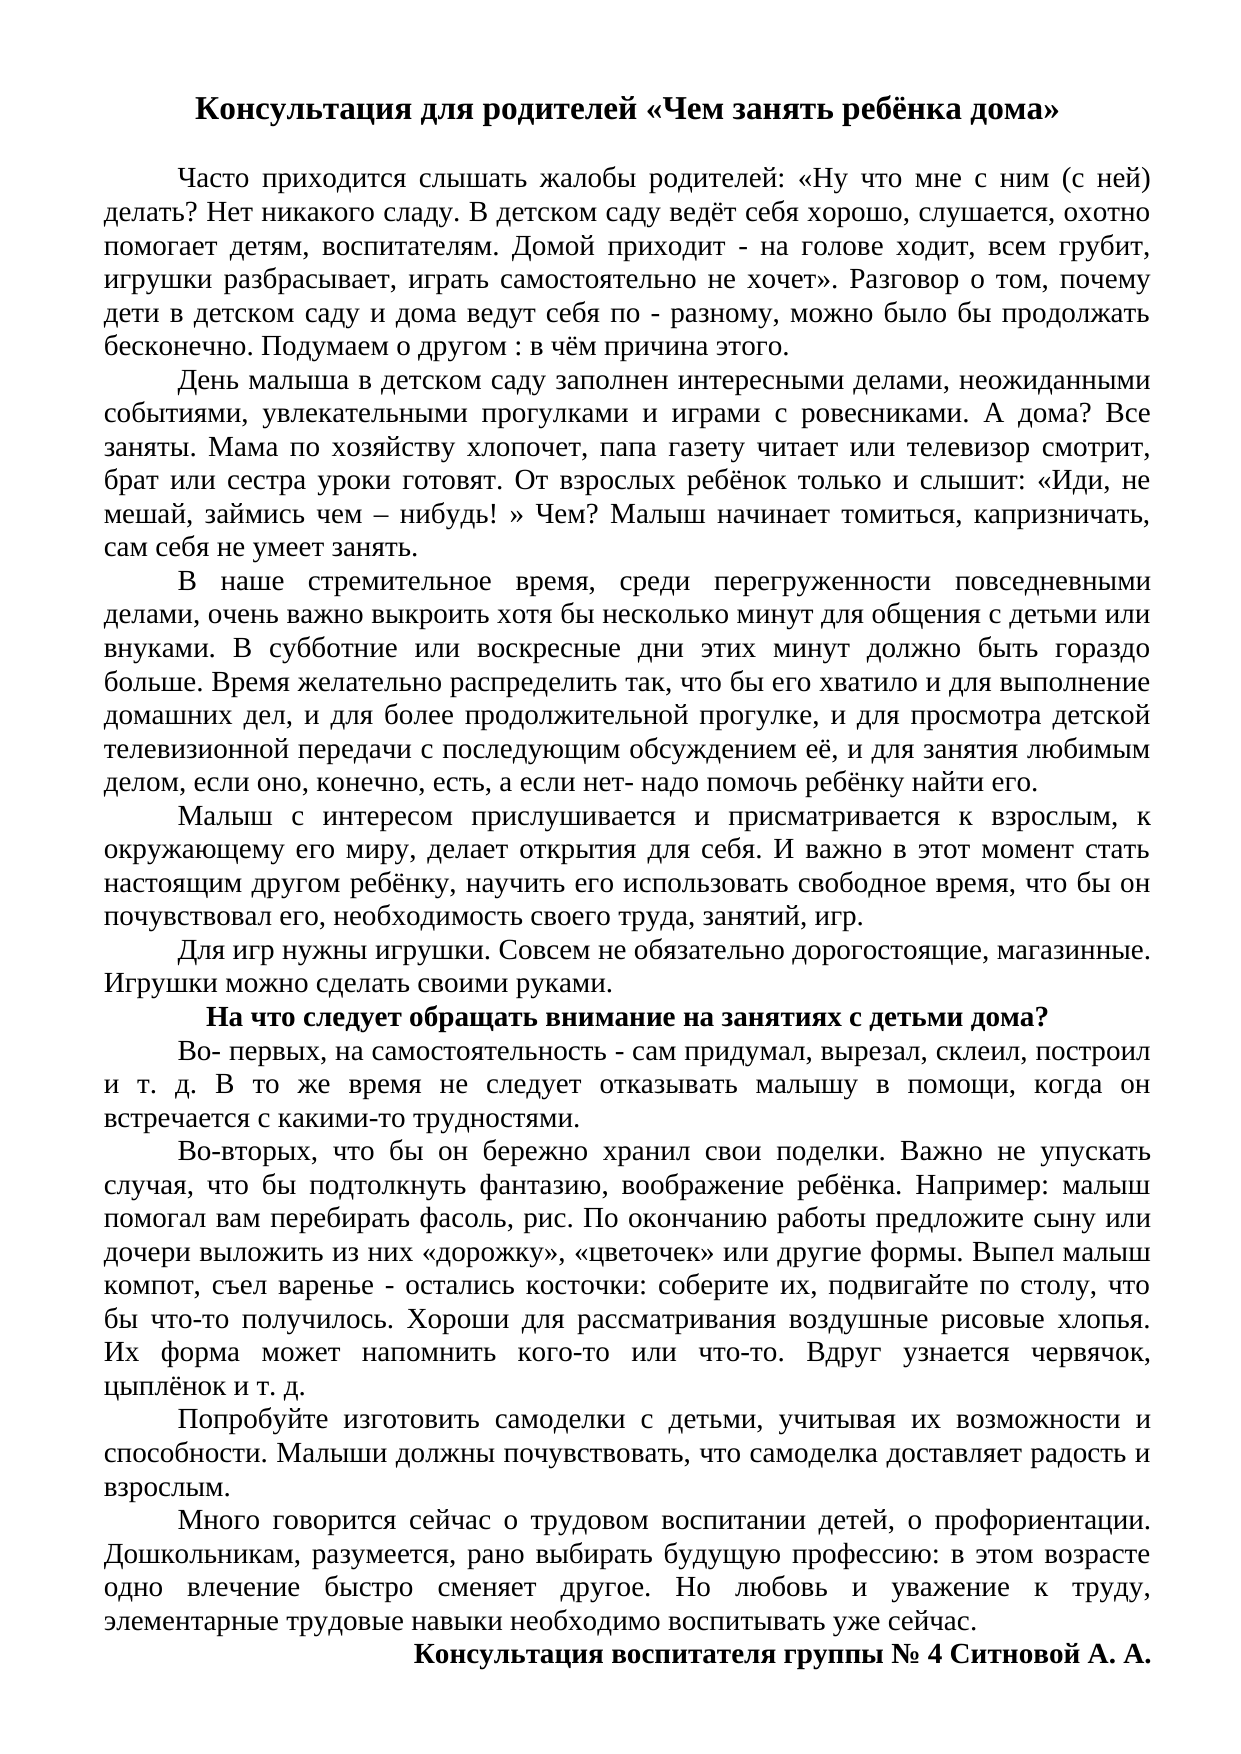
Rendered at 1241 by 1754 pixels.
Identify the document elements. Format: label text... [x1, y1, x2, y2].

text Попробуйте изготовить самоделки с детьми, учитывая их возможности и способности. Малыши должны почувствовать, что самоделка доставляет радость и взрослым. [103, 1402, 1152, 1502]
text Часто приходится слышать жалобы родителей: «Ну что мне с ним (с ней) делать? Нет никакого сладу. В детском саду ведёт себя хорошо, слушается, охотно помогает детям, воспитателям. Домой приходит - на голове ходит, всем грубит, игрушки разбрасывает, играть самостоятельно не хочет». Разговор о том, почему дети в детском саду и дома ведут себя по - разному, можно было бы продолжать бесконечно. Подумаем о другом : в чём причина этого. [103, 161, 1152, 362]
text Много говорится сейчас о трудовом воспитании детей, о профориентации. Дошкольникам, разумеется, рано выбирать будущую профессию: в этом возрасте одно влечение быстро сменяет другое. Но любовь и уважение к труду, элементарные трудовые навыки необходимо воспитывать уже сейчас. [103, 1502, 1152, 1636]
text Для игр нужны игрушки. Совсем не обязательно дорогостоящие, магазинные. Игрушки можно сделать своими руками. [103, 932, 1152, 999]
text В наше стремительное время, среди перегруженности повседневными делами, очень важно выкроить хотя бы несколько минут для общения с детьми или внуками. В субботние или воскресные дни этих минут должно быть гораздо больше. Время желательно распределить так, что бы его хватило и для выполнение домашних дел, и для более продолжительной прогулке, и для просмотра детской телевизионной передачи с последующим обсуждением её, и для занятия любимым делом, если оно, конечно, есть, а если нет- надо помочь ребёнку найти его. [103, 563, 1152, 798]
text Во-вторых, что бы он бережно хранил свои поделки. Важно не упускать случая, что бы подтолкнуть фантазию, воображение ребёнка. Например: малыш помогал вам перебирать фасоль, рис. По окончанию работы предложите сыну или дочери выложить из них «дорожку», «цветочек» или другие формы. Выпел малыш компот, съел варенье - остались косточки: соберите их, подвигайте по столу, что бы что-то получилось. Хороши для рассматривания воздушные рисовые хлопья. Их форма может напомнить кого-то или что-то. Вдруг узнается червячок, цыплёнок и т. д. [103, 1133, 1152, 1402]
text Малыш с интересом прислушивается и присматривается к взрослым, к окружающему его миру, делает открытия для себя. И важно в этот момент стать настоящим другом ребёнку, научить его использовать свободное время, что бы он почувствовал его, необходимость своего труда, занятий, игр. [103, 798, 1152, 932]
text Консультация для родителей «Чем занять ребёнка дома» [103, 89, 1152, 127]
text Во- первых, на самостоятельность - сам придумал, вырезал, склеил, построил и т. д. В то же время не следует отказывать малышу в помощи, когда он встречается с какими-то трудностями. [103, 1033, 1152, 1133]
text На что следует обращать внимание на занятиях с детьми дома? [103, 999, 1152, 1033]
text Консультация воспитателя группы № 4 Ситновой А. А. [103, 1636, 1152, 1670]
text День малыша в детском саду заполнен интересными делами, неожиданными событиями, увлекательными прогулками и играми с ровесниками. А дома? Все заняты. Мама по хозяйству хлопочет, папа газету читает или телевизор смотрит, брат или сестра уроки готовят. От взрослых ребёнок только и слышит: «Иди, не мешай, займись чем – нибудь! » Чем? Малыш начинает томиться, капризничать, сам себя не умеет занять. [103, 362, 1152, 563]
